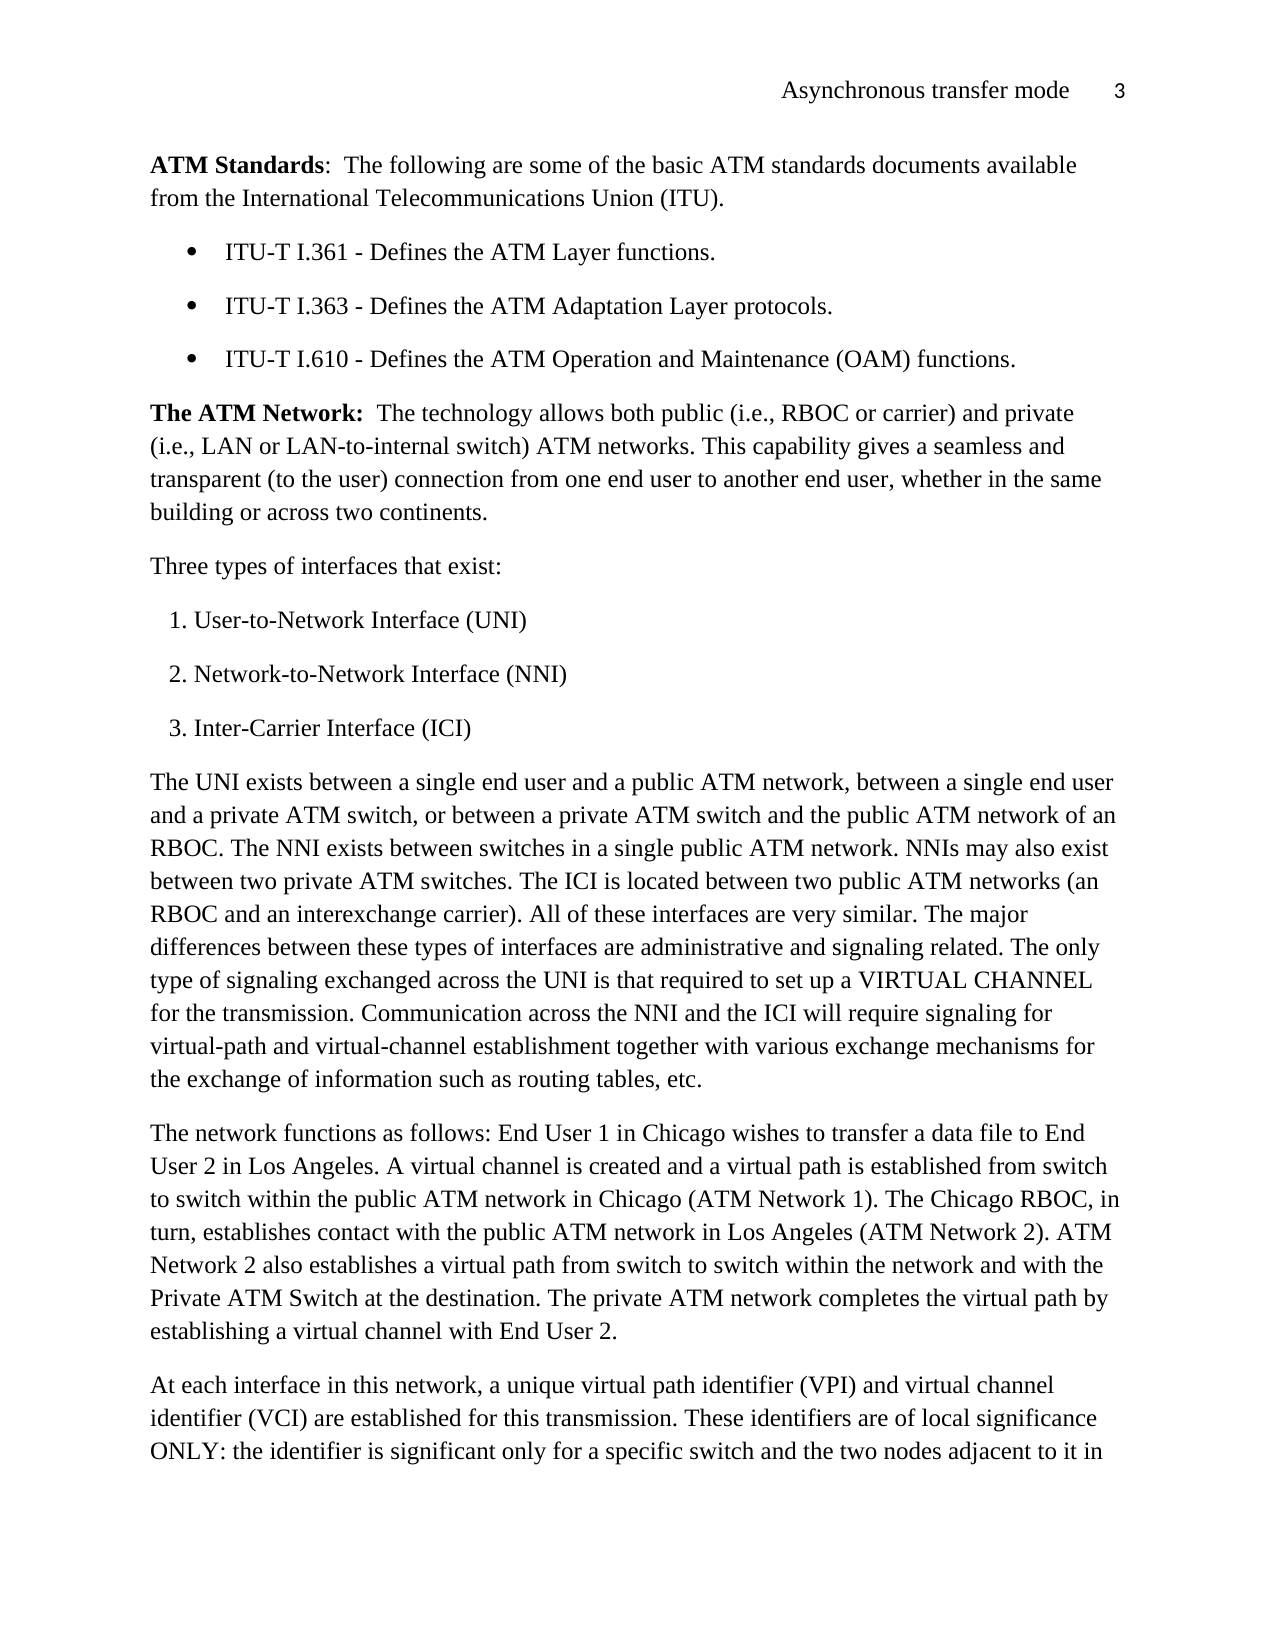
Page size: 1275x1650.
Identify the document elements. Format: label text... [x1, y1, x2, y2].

text The ATM Network: The technology allows both public (i.e., RBOC or carrier) and private (i.e., LAN or LAN-to-internal switch) ATM networks. This capability gives a seamless and transparent (to the user) connection from one end user to another end user, whether in the same building or across two continents. [150, 398, 1125, 526]
text ATM Standards: The following are some of the basic ATM standards documents available from the International Telecommunications Union (ITU). [150, 150, 1125, 212]
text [150, 1370, 1125, 1464]
text Three types of interfaces that exist: [150, 551, 1125, 580]
list ITU-T I.361 - Defines the ATM Layer functions. [187, 237, 1125, 266]
list ITU-T I.610 - Defines the ATM Operation and Maintenance (OAM) functions. [187, 344, 1125, 373]
text The network functions as follows: End User 1 in Chicago wishes to transfer a data file to End User 2 in Los Angeles. A virtual channel is created and a virtual path is established from switch to switch within the public ATM network in Chicago (ATM Network 1). The Chicago RBOC, in turn, establishes contact with the public ATM network in Los Angeles (ATM Network 2). ATM Network 2 also establishes a virtual path from switch to switch within the network and with the Private ATM Switch at the destination. The private ATM network completes the virtual path by establishing a virtual channel with End User 2. [150, 1118, 1125, 1345]
list ITU-T I.363 - Defines the ATM Adaptation Layer protocols. [187, 291, 1125, 319]
text The UNI exists between a single end user and a public ATM network, between a single end user and a private ATM switch, or between a private ATM switch and the public ATM network of an RBOC. The NNI exists between switches in a single public ATM network. NNIs may also exist between two private ATM switches. The ICI is located between two public ATM networks (an RBOC and an interexchange carrier). All of these interfaces are very similar. The major differences between these types of interfaces are administrative and signaling related. The only type of signaling exchanged across the UNI is that required to set up a VIRTUAL CHANNEL for the transmission. Communication across the NNI and the ICI will require signaling for virtual-path and virtual-channel establishment together with various exchange mechanisms for the exchange of information such as routing tables, etc. [150, 767, 1125, 1093]
text 2. Network-to-Network Interface (NNI) [150, 659, 1125, 688]
text 1. User-to-Network Interface (UNI) [150, 605, 1125, 634]
text 3. Inter-Carrier Interface (ICI) [150, 713, 1125, 742]
